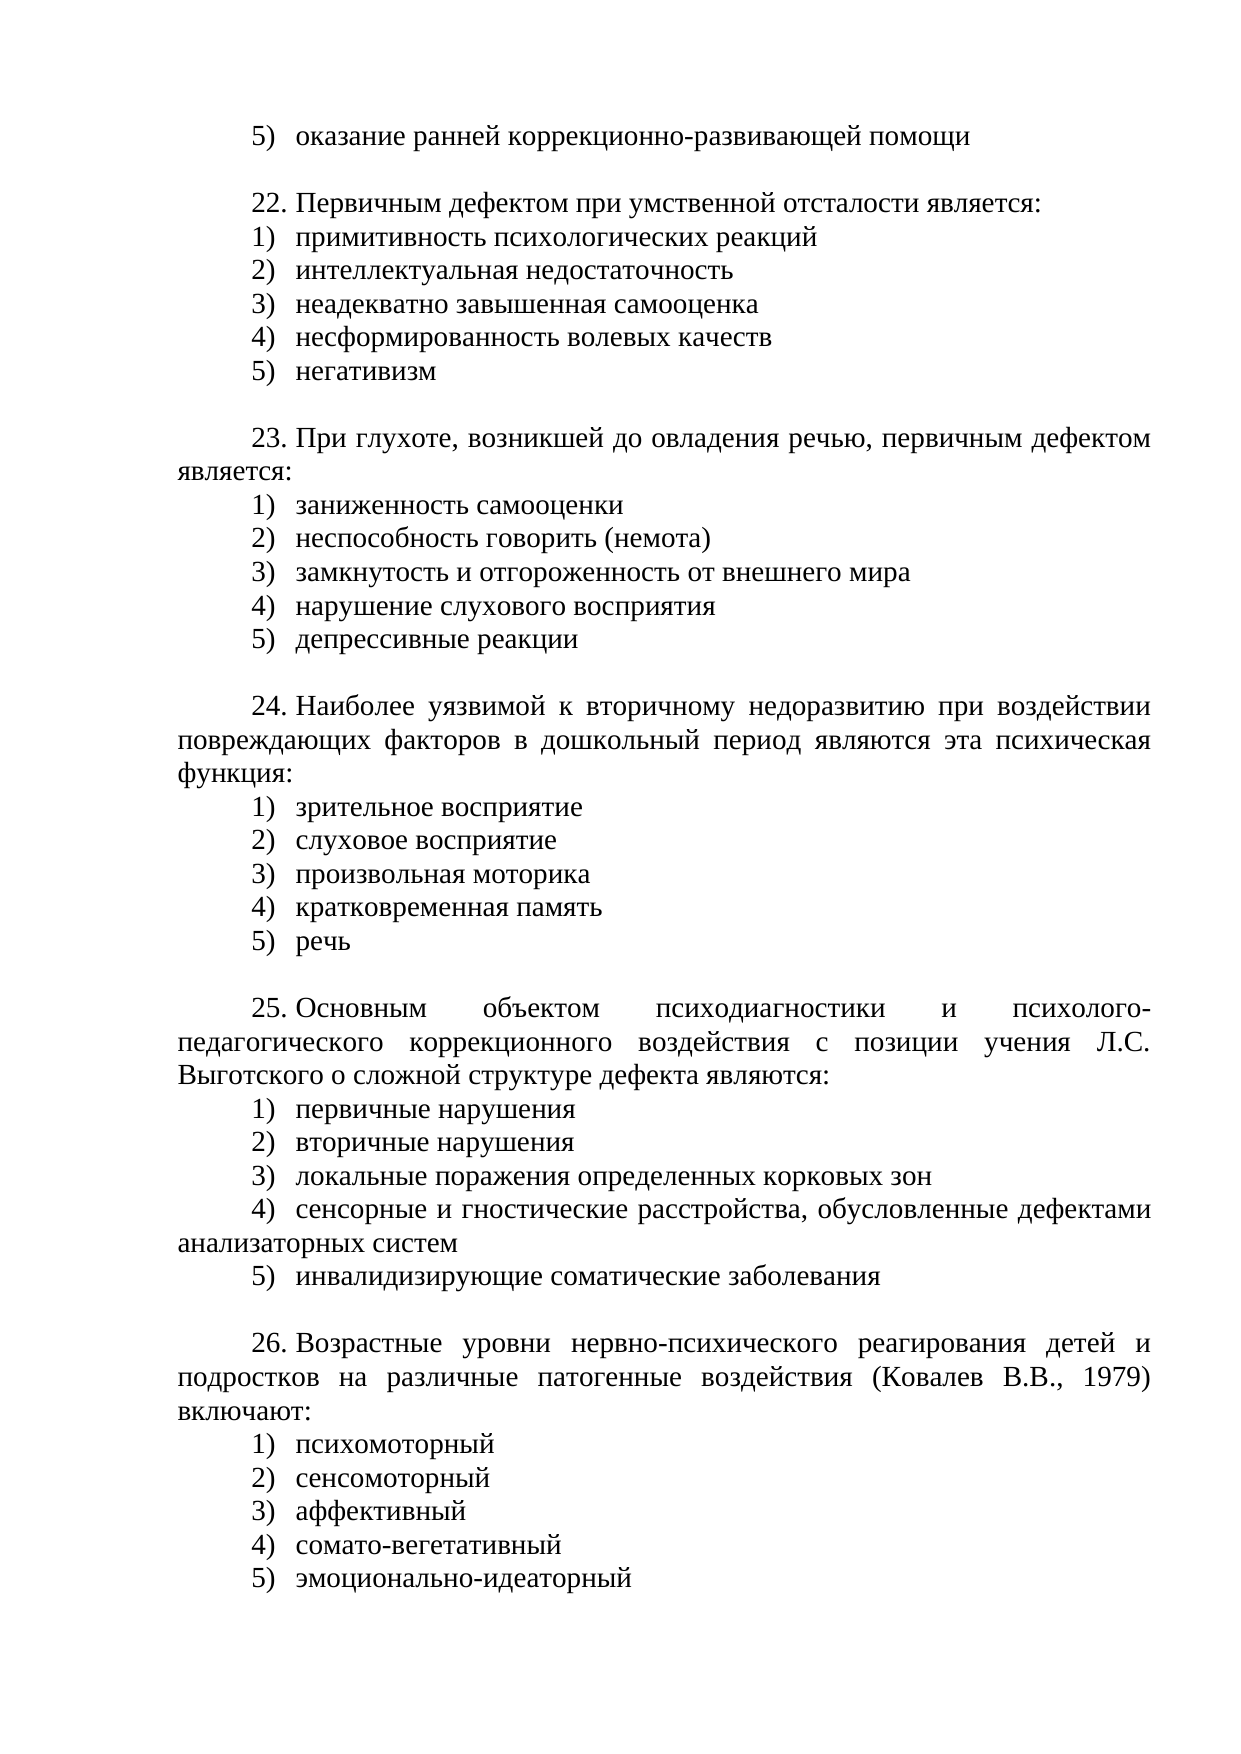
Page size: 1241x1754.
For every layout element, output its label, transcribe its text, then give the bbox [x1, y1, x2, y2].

list произвольная моторика [177, 856, 1152, 889]
list Первичным дефектом при умственной отсталости является: [177, 185, 1152, 219]
list Возрастные уровни нервно-психического реагирования детей и подростков на различные патогенные воздействия (Ковалев В.В., 1979) включают: [177, 1326, 1152, 1426]
list оказание ранней коррекционно-развивающей помощи [177, 118, 1152, 152]
list кратковременная память [177, 889, 1152, 923]
list замкнутость и отгороженность от внешнего мира [177, 554, 1152, 588]
list психомоторный [177, 1426, 1152, 1460]
list негативизм [177, 353, 1152, 386]
list примитивность психологических реакций [177, 219, 1152, 252]
list эмоционально-идеаторный [177, 1560, 1152, 1594]
list сенсорные и гностические расстройства, обусловленные дефектами анализаторных систем [177, 1191, 1152, 1258]
list несформированность волевых качеств [177, 319, 1152, 353]
list зрительное восприятие [177, 789, 1152, 822]
list неадекватно завышенная самооценка [177, 286, 1152, 319]
list слуховое восприятие [177, 822, 1152, 856]
list речь [177, 923, 1152, 957]
list сенсомоторный [177, 1460, 1152, 1493]
list сомато-вегетативный [177, 1527, 1152, 1560]
list Основным объектом психодиагностики и психолого-педагогического коррекционного воздействия с позиции учения Л.С. Выготского о сложной структуре дефекта являются: [177, 990, 1152, 1091]
list вторичные нарушения [177, 1124, 1152, 1158]
list депрессивные реакции [177, 621, 1152, 655]
list первичные нарушения [177, 1091, 1152, 1124]
list интеллектуальная недостаточность [177, 252, 1152, 286]
list нарушение слухового восприятия [177, 588, 1152, 621]
list неспособность говорить (немота) [177, 521, 1152, 554]
list При глухоте, возникшей до овладения речью, первичным дефектом является: [177, 420, 1152, 487]
list заниженность самооценки [177, 487, 1152, 521]
list аффективный [177, 1493, 1152, 1527]
list инвалидизирующие соматические заболевания [177, 1258, 1152, 1292]
list локальные поражения определенных корковых зон [177, 1158, 1152, 1191]
list Наиболее уязвимой к вторичному недоразвитию при воздействии повреждающих факторов в дошкольный период являются эта психическая функция: [177, 688, 1152, 789]
